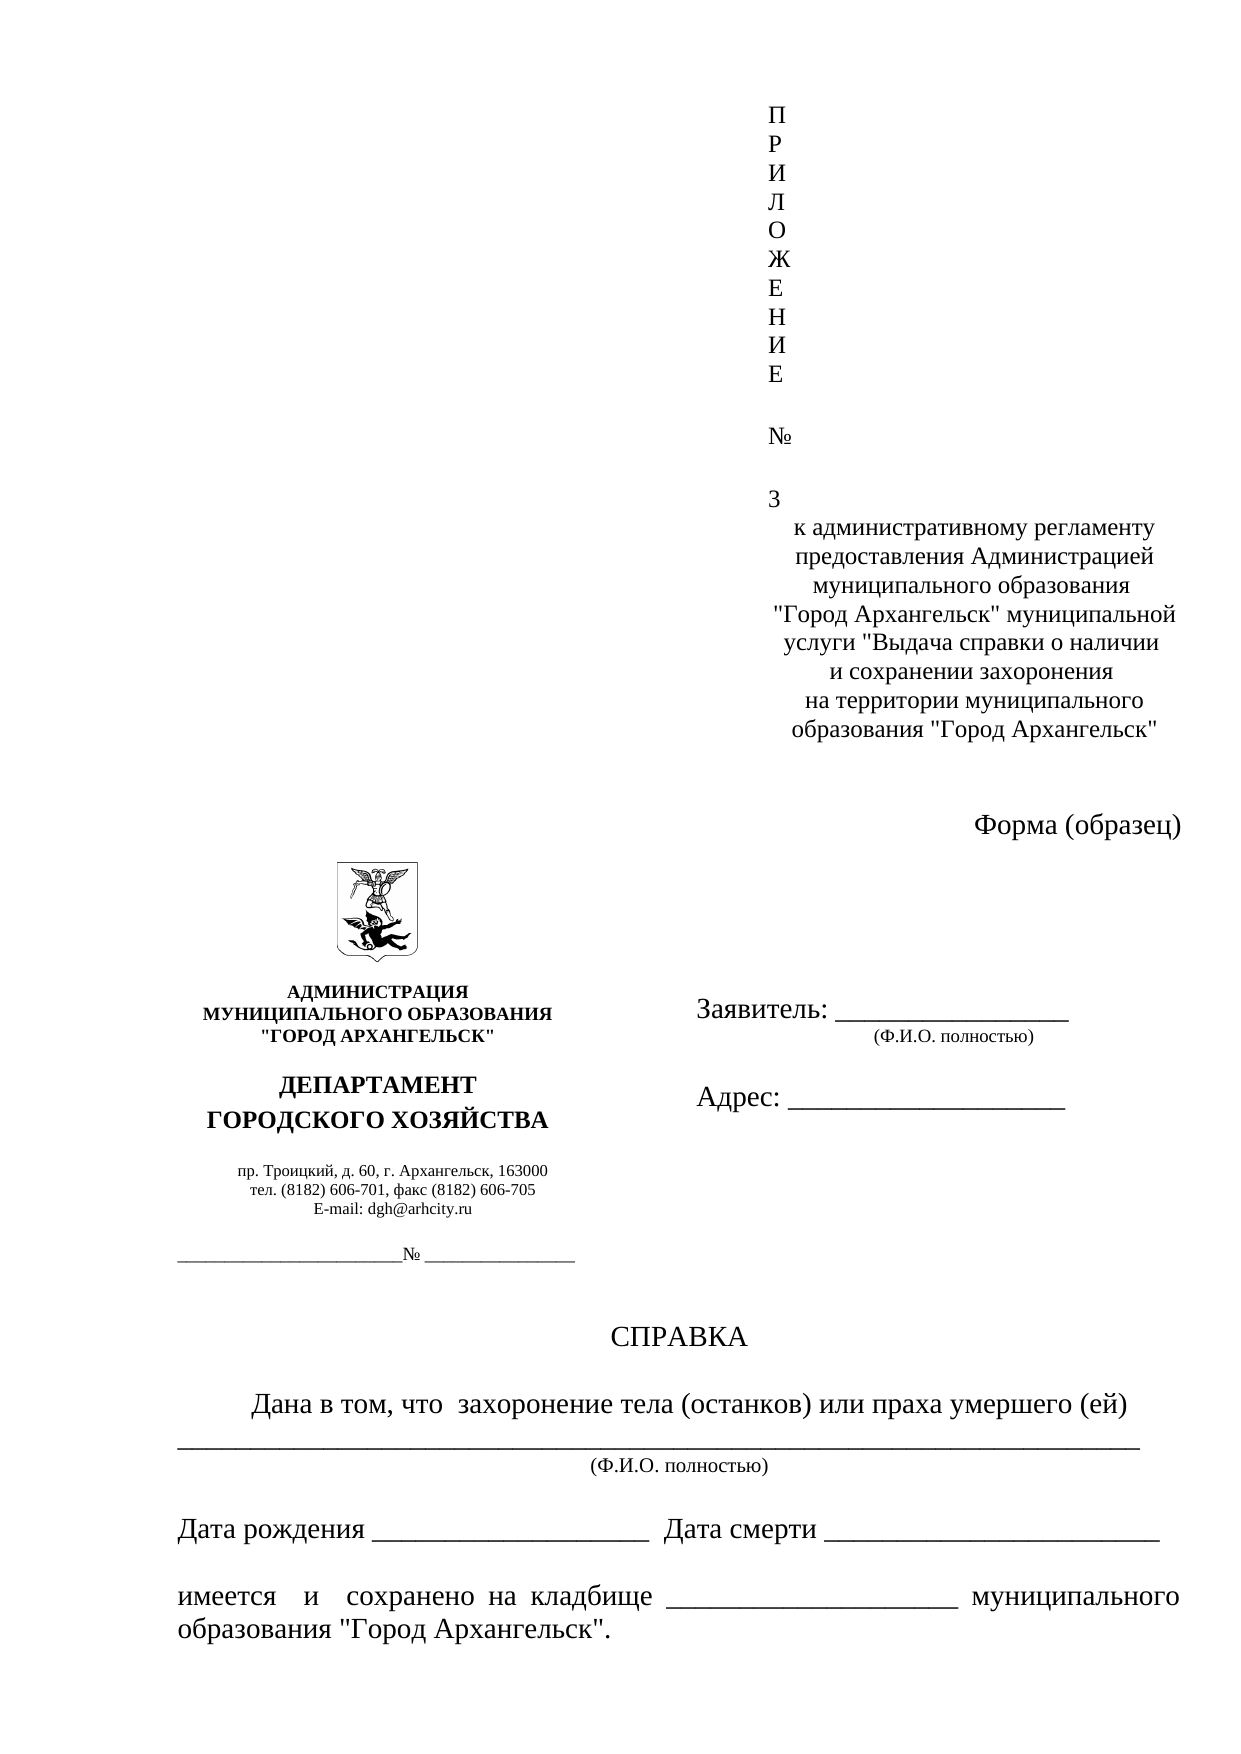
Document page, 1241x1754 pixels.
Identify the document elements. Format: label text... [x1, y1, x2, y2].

text E-mail: dgh@arhcity.ru [177, 1199, 608, 1218]
text ДЕПАРТАМЕНТ [177, 1070, 578, 1099]
text тел. (8182) 606-701, факс (8182) 606-705 [177, 1180, 608, 1199]
text (Ф.И.О. полностью) [177, 1453, 1181, 1477]
title предоставления Администрацией муниципального образования "Город Архангельск" муниципальной услуги "Выдача справки о наличии и сохранении захоронения на территории муниципального образования "Город Архангельск" [768, 541, 1181, 742]
text АДМИНИСТРАЦИЯ [177, 981, 578, 1003]
text Дана в том, что захоронение тела (останков) или праха умершего (ей) [177, 1386, 1181, 1419]
text __________________________________________________________________ [177, 1419, 1181, 1453]
text имеется и сохранено на кладбище ____________________ муниципального образования "Город Архангельск". [177, 1578, 1181, 1645]
text пр. Троицкий, д. 60, г. Архангельск, 163000 [177, 1161, 608, 1180]
title к административному регламенту [768, 512, 1181, 541]
text Дата рождения ___________________ Дата смерти _______________________ [177, 1511, 1181, 1544]
text ГОРОДСКОГО ХОЗЯЙСТВА [177, 1099, 578, 1136]
text МУНИЦИПАЛЬНОГО ОБРАЗОВАНИЯ "ГОРОД АРХАНГЕЛЬСК" [177, 1003, 578, 1046]
text ________________________№ ________________ [177, 1243, 608, 1264]
text Форма (образец) [177, 807, 1181, 841]
text СПРАВКА [177, 1319, 1181, 1352]
